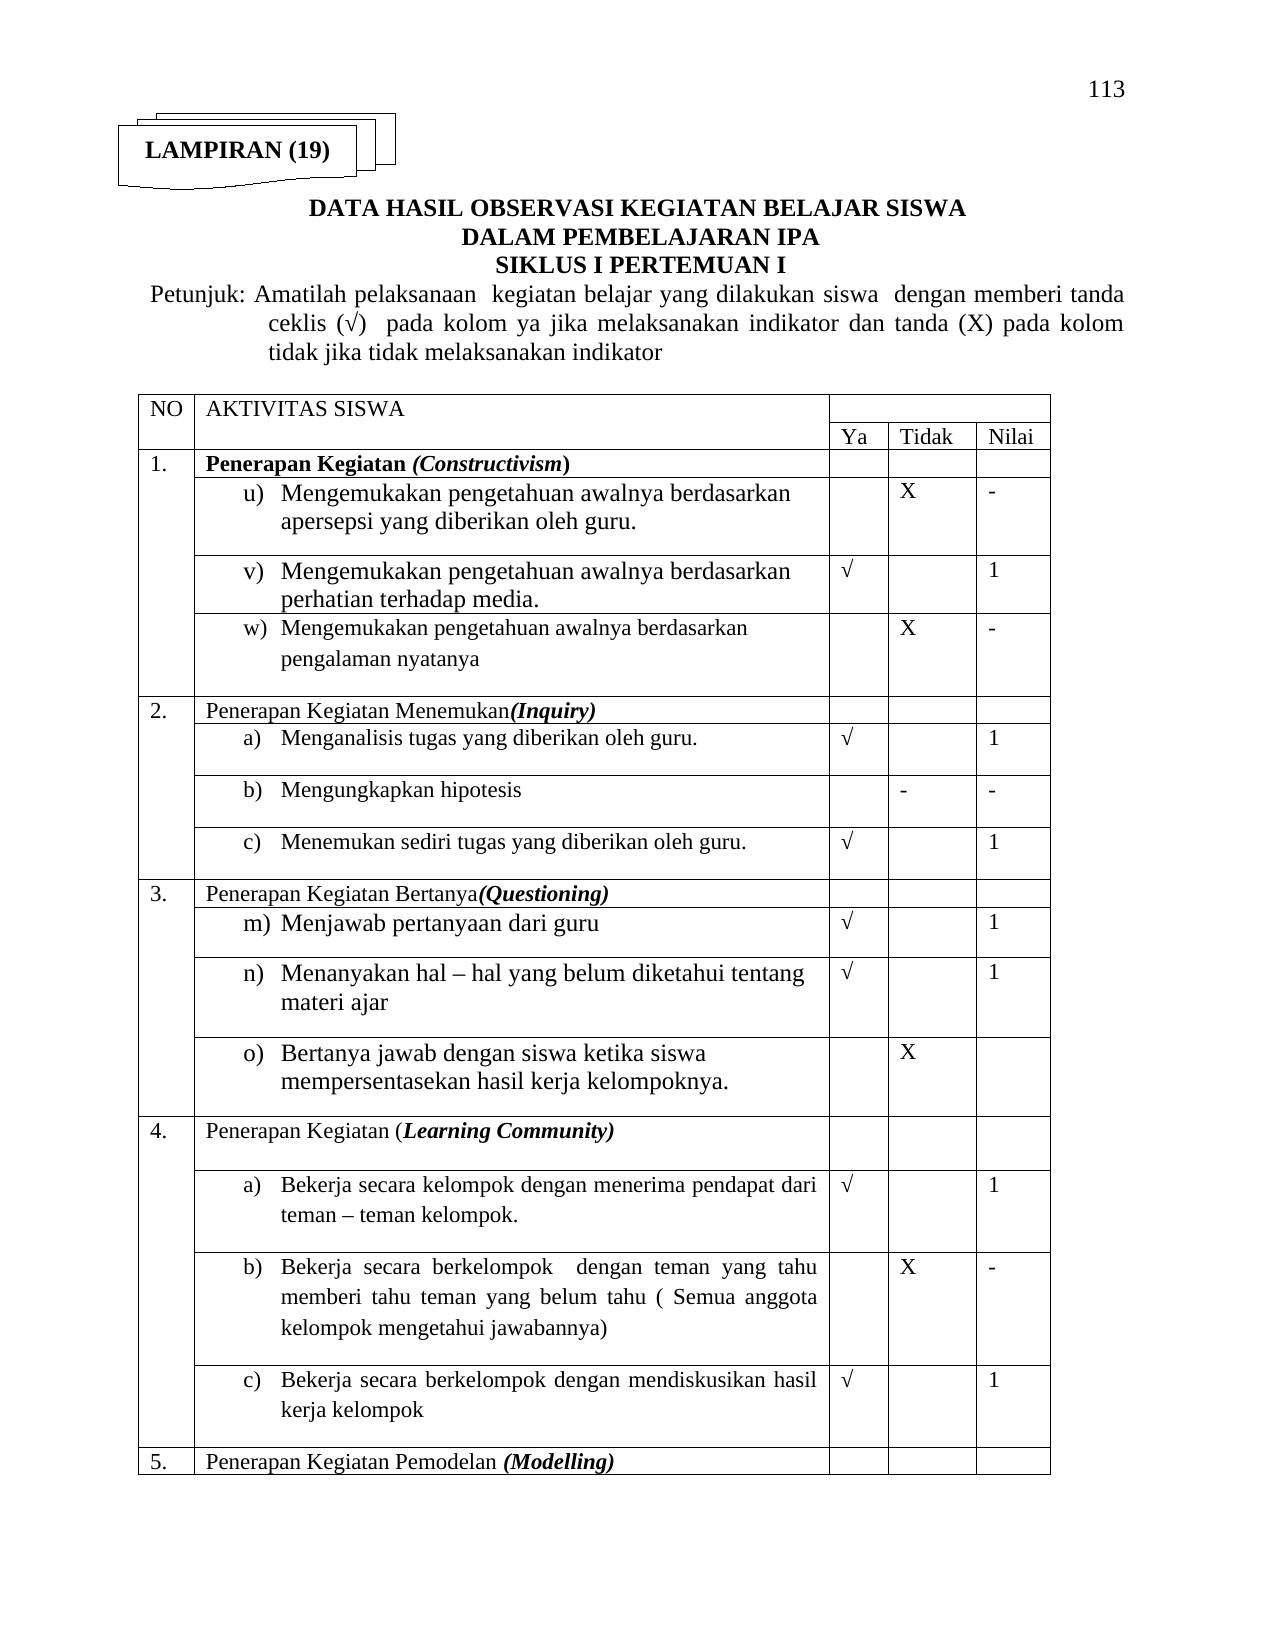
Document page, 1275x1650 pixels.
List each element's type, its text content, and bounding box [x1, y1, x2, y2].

table_cell Menjawab pertanyaan dari guru [195, 908, 829, 957]
table_header [830, 395, 1050, 422]
table_cell [889, 1448, 976, 1474]
table_cell 5. [139, 1448, 194, 1474]
table_cell Penerapan Kegiatan (Learning Community) [195, 1117, 829, 1170]
table_cell [830, 1038, 888, 1116]
table_cell [889, 724, 976, 775]
table_cell Menemukan sediri tugas yang diberikan oleh guru. [195, 828, 829, 879]
table_cell √ [830, 828, 888, 879]
table_cell 1 [977, 1171, 1050, 1252]
table_cell [830, 880, 888, 907]
table_cell [889, 1171, 976, 1252]
table_cell 1 [977, 1366, 1050, 1447]
table_cell X [889, 1038, 976, 1116]
table_cell √ [830, 724, 888, 775]
table_cell [830, 697, 888, 723]
table_cell Bekerja secara berkelompok dengan teman yang tahu memberi tahu teman yang belum tahu ( Semua anggota kelompok mengetahui jawabannya) [195, 1253, 829, 1364]
table_cell X [889, 614, 976, 696]
table_cell [830, 614, 888, 696]
table_cell Ya [830, 423, 888, 449]
table_cell - [977, 614, 1050, 696]
table_cell [889, 697, 976, 723]
table_cell 1 [977, 828, 1050, 879]
table_cell [830, 450, 888, 477]
table_cell 3. [139, 880, 194, 1116]
table_cell - [977, 776, 1050, 827]
table_cell Mengemukakan pengetahuan awalnya berdasarkan pengalaman nyatanya [195, 614, 829, 696]
table_cell [977, 1117, 1050, 1170]
table_cell - [977, 1253, 1050, 1364]
table_cell 2. [139, 697, 194, 879]
table_cell Mengemukakan pengetahuan awalnya berdasarkan perhatian terhadap media. [195, 556, 829, 613]
text Petunjuk: Amatilah pelaksanaan kegiatan belajar yang dilakukan siswa dengan memberi tanda ceklis (√) pada kolom ya jika melaksanakan indikator dan tanda (X) pada kolom tidak jika tidak melaksanakan indikator [150, 279, 1125, 366]
table_cell 1 [977, 958, 1050, 1037]
table_cell 1 [977, 556, 1050, 613]
table_cell √ [830, 556, 888, 613]
table_cell Mengemukakan pengetahuan awalnya berdasarkan apersepsi yang diberikan oleh guru. [195, 478, 829, 555]
table_cell [977, 1038, 1050, 1116]
table_header AKTIVITAS SISWA [195, 395, 829, 449]
table_cell Bekerja secara berkelompok dengan mendiskusikan hasil kerja kelompok [195, 1366, 829, 1447]
table_cell [889, 556, 976, 613]
table_cell Nilai [977, 423, 1050, 449]
table_cell X [889, 478, 976, 555]
table_cell [889, 908, 976, 957]
table_cell √ [830, 1366, 888, 1447]
table_cell [977, 1448, 1050, 1474]
table_cell 1 [977, 724, 1050, 775]
table_cell [889, 450, 976, 477]
table_cell Bertanya jawab dengan siswa ketika siswa mempersentasekan hasil kerja kelompoknya. [195, 1038, 829, 1116]
table_cell Penerapan Kegiatan Bertanya(Questioning) [195, 880, 829, 907]
table_cell [830, 776, 888, 827]
table_cell 1. [139, 450, 194, 696]
table_cell [830, 1448, 888, 1474]
table_cell √ [830, 958, 888, 1037]
table_cell √ [830, 1171, 888, 1252]
text DALAM PEMBELAJARAN IPA [150, 222, 1125, 251]
text DATA HASIL OBSERVASI KEGIATAN BELAJAR SISWA [150, 193, 1125, 222]
table_cell [889, 958, 976, 1037]
table_cell Penerapan Kegiatan Menemukan(Inquiry) [195, 697, 829, 723]
table_cell Penerapan Kegiatan Pemodelan (Modelling) [195, 1448, 829, 1474]
table_header NO [139, 395, 194, 449]
table_cell Tidak [889, 423, 976, 449]
table_cell 4. [139, 1117, 194, 1447]
table_cell Menganalisis tugas yang diberikan oleh guru. [195, 724, 829, 775]
table_cell [830, 478, 888, 555]
table_cell Bekerja secara kelompok dengan menerima pendapat dari teman – teman kelompok. [195, 1171, 829, 1252]
table_cell [977, 880, 1050, 907]
table_cell - [889, 776, 976, 827]
table_cell [977, 697, 1050, 723]
table_cell Penerapan Kegiatan (Constructivism) [195, 450, 829, 477]
table_cell [889, 880, 976, 907]
table_cell [889, 1117, 976, 1170]
text SIKLUS I PERTEMUAN I [150, 251, 1125, 279]
table_cell Menanyakan hal – hal yang belum diketahui tentang materi ajar [195, 958, 829, 1037]
table_cell [977, 450, 1050, 477]
table_cell √ [830, 908, 888, 957]
table_cell [889, 1366, 976, 1447]
table_cell 1 [977, 908, 1050, 957]
table_cell X [889, 1253, 976, 1364]
table_cell [830, 1253, 888, 1364]
table_cell Mengungkapkan hipotesis [195, 776, 829, 827]
table_cell - [977, 478, 1050, 555]
table_cell [830, 1117, 888, 1170]
table_cell [889, 828, 976, 879]
